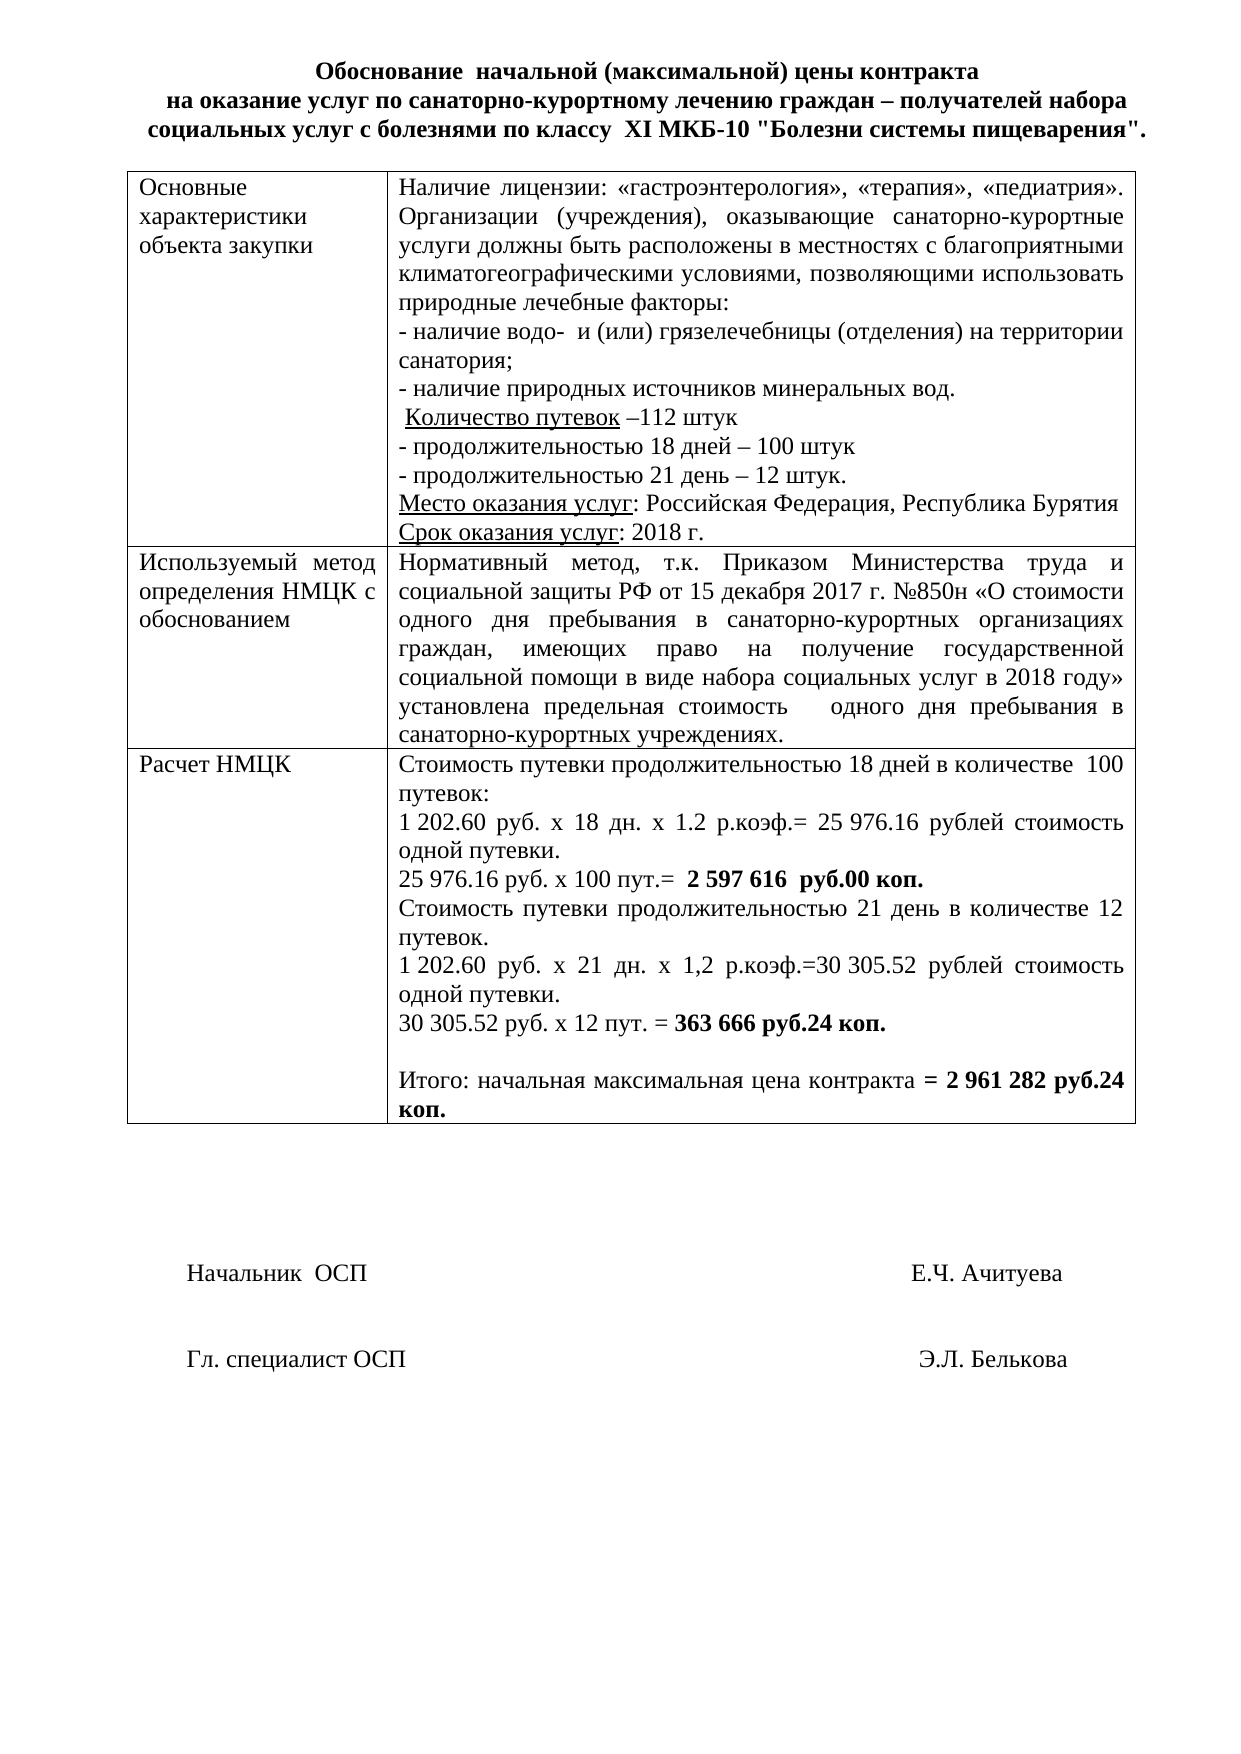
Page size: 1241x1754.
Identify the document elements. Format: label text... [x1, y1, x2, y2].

text Гл. специалист ОСП Э.Л. Белькова [112, 1344, 1181, 1373]
table_cell Нормативный метод, т.к. Приказом Министерства труда и социальной защиты РФ от 15 декабря 2017 г. №850н «О стоимости одного дня пребывания в санаторно-курортных организациях граждан, имеющих право на получение государственной социальной помощи в виде набора социальных услуг в 2018 году» установлена предельная стоимость одного дня пребывания в санаторно-курортных учреждениях. [388, 547, 1135, 748]
text Начальник ОСП Е.Ч. Ачитуева [112, 1258, 1181, 1287]
table_cell Стоимость путевки продолжительностью 18 дней в количестве 100 путевок: 1 202.60 руб. х 18 дн. х 1.2 р.коэф.= 25 976.16 рублей стоимость одной путевки. 25 976.16 руб. х 100 пут.= 2 597 616 руб.00 коп. Стоимость путевки продолжительностью 21 день в количестве 12 путевок. 1 202.60 руб. х 21 дн. х 1,2 р.коэф.=30 305.52 рублей стоимость одной путевки. 30 305.52 руб. х 12 пут. = 363 666 руб.24 коп. Итого: начальная максимальная цена контракта = 2 961 282 руб.24 коп. [388, 749, 1135, 1123]
text Обоснование начальной (максимальной) цены контракта [112, 56, 1181, 85]
table_header Наличие лицензии: «гастроэнтерология», «терапия», «педиатрия». Организации (учреждения), оказывающие санаторно-курортные услуги должны быть расположены в местностях с благоприятными климатогеографическими условиями, позволяющими использовать природные лечебные факторы: - наличие водо- и (или) грязелечебницы (отделения) на территории санатория; - наличие природных источников минеральных вод. Количество путевок –112 штук - продолжительностью 18 дней – 100 штук - продолжительностью 21 день – 12 штук. Место оказания услуг: Российская Федерация, Республика Бурятия Срок оказания услуг: 2018 г. [388, 172, 1135, 546]
text на оказание услуг по санаторно-курортному лечению граждан – получателей набора социальных услуг с болезнями по классу ХI МКБ-10 "Болезни системы пищеварения". [112, 85, 1181, 142]
table_header Основные характеристики объекта закупки [128, 172, 387, 546]
table_cell Расчет НМЦК [128, 749, 387, 1123]
table_cell Используемый метод определения НМЦК с обоснованием [128, 547, 387, 748]
